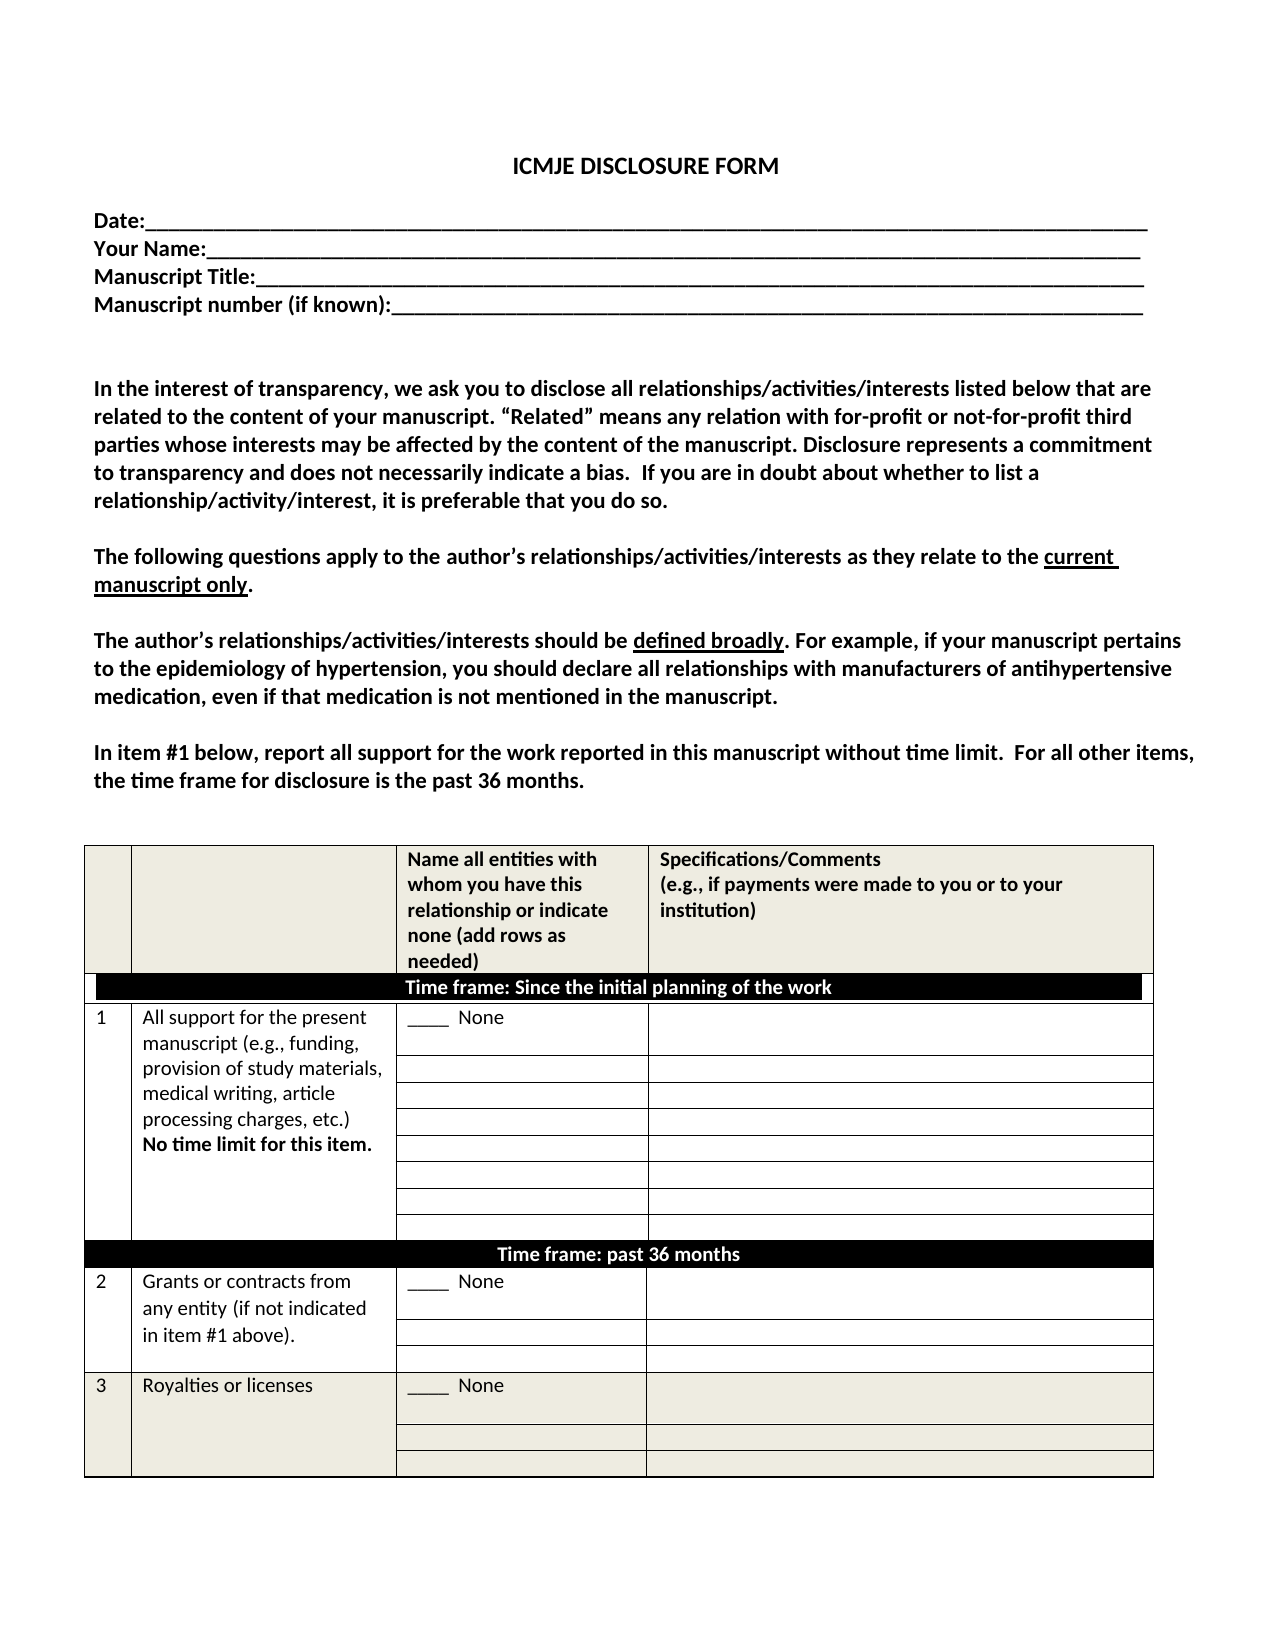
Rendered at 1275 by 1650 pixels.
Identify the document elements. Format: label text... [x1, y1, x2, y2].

text to transparency and does not necessarily indicate a bias. If you are in doubt about whether to list a relationship/activity/interest, it is preferable that you do so. [94, 458, 1237, 514]
table_cell Royalties or licenses [132, 1373, 396, 1476]
table_header Specifications/Comments (e.g., if payments were made to you or to your institution) [649, 846, 1153, 973]
text In the interest of transparency, we ask you to disclose all relationships/activities/interests listed below that are [94, 374, 1237, 402]
text The author’s relationships/activities/interests should be defined broadly. For example, if your manuscript pertains [94, 626, 1237, 654]
text The following questions apply to the author’s relationships/activities/interests as they relate to the current [94, 542, 1237, 570]
table_cell [647, 1346, 1153, 1372]
table_cell 2 [85, 1268, 131, 1372]
table_cell [397, 1162, 648, 1187]
table_header [132, 846, 396, 973]
table_cell Grants or contracts from any entity (if not indicated in item #1 above). [132, 1268, 396, 1372]
table_cell [649, 1136, 1153, 1161]
table_cell All support for the present manuscript (e.g., funding, provision of study materials, medical writing, article processing charges, etc.) No time limit for this item. [132, 1004, 396, 1240]
table_cell [397, 1056, 648, 1082]
table_cell [397, 1189, 648, 1214]
table_cell [647, 1268, 1153, 1319]
table_cell [397, 1136, 648, 1161]
text Date:________________________________________________________________________________________ [94, 206, 1237, 234]
text manuscript only. [94, 570, 1237, 598]
text In item #1 below, report all support for the work reported in this manuscript without time limit. For all other items, [94, 738, 1237, 766]
table_cell [647, 1451, 1153, 1476]
table_cell Time frame: past 36 months [85, 1241, 1153, 1267]
text ICMJE DISCLOSURE FORM [187, 150, 1237, 181]
table_header Name all entities with whom you have this relationship or indicate none (add rows as needed) [397, 846, 648, 973]
table_cell ____ None [397, 1004, 648, 1055]
table_cell [647, 1373, 1153, 1423]
table_cell ____ None [397, 1373, 646, 1423]
table_cell [649, 1109, 1153, 1134]
table_cell [397, 1109, 648, 1134]
text the time frame for disclosure is the past 36 months. [94, 766, 1237, 794]
table_cell [649, 1056, 1153, 1082]
table_cell [397, 1215, 648, 1240]
table_cell [397, 1346, 646, 1372]
text Manuscript Title:______________________________________________________________________________ [94, 262, 1237, 290]
table_cell [397, 1083, 648, 1108]
table_cell 1 [85, 1004, 131, 1240]
table_cell [397, 1451, 646, 1476]
text parties whose interests may be affected by the content of the manuscript. Disclosure represents a commitment [94, 430, 1237, 458]
table_header [85, 846, 131, 973]
table_cell [647, 1320, 1153, 1345]
table_cell [647, 1425, 1153, 1450]
table_cell [397, 1320, 646, 1345]
text Your Name:__________________________________________________________________________________ [94, 234, 1237, 262]
table_cell ____ None [397, 1268, 646, 1319]
text Manuscript number (if known):__________________________________________________________________ [94, 290, 1237, 318]
text related to the content of your manuscript. “Related” means any relation with for-profit or not-for-profit third [94, 402, 1237, 430]
table_cell 3 [85, 1373, 131, 1476]
table_cell [649, 1189, 1153, 1214]
table_cell Time frame: Since the initial planning of the work [85, 974, 1153, 1003]
table_cell [649, 1162, 1153, 1187]
table_cell [649, 1215, 1153, 1240]
table_cell [649, 1004, 1153, 1055]
text to the epidemiology of hypertension, you should declare all relationships with manufacturers of antihypertensive medication, even if that medication is not mentioned in the manuscript. [94, 654, 1237, 710]
table_cell [397, 1425, 646, 1450]
table_cell [649, 1083, 1153, 1108]
